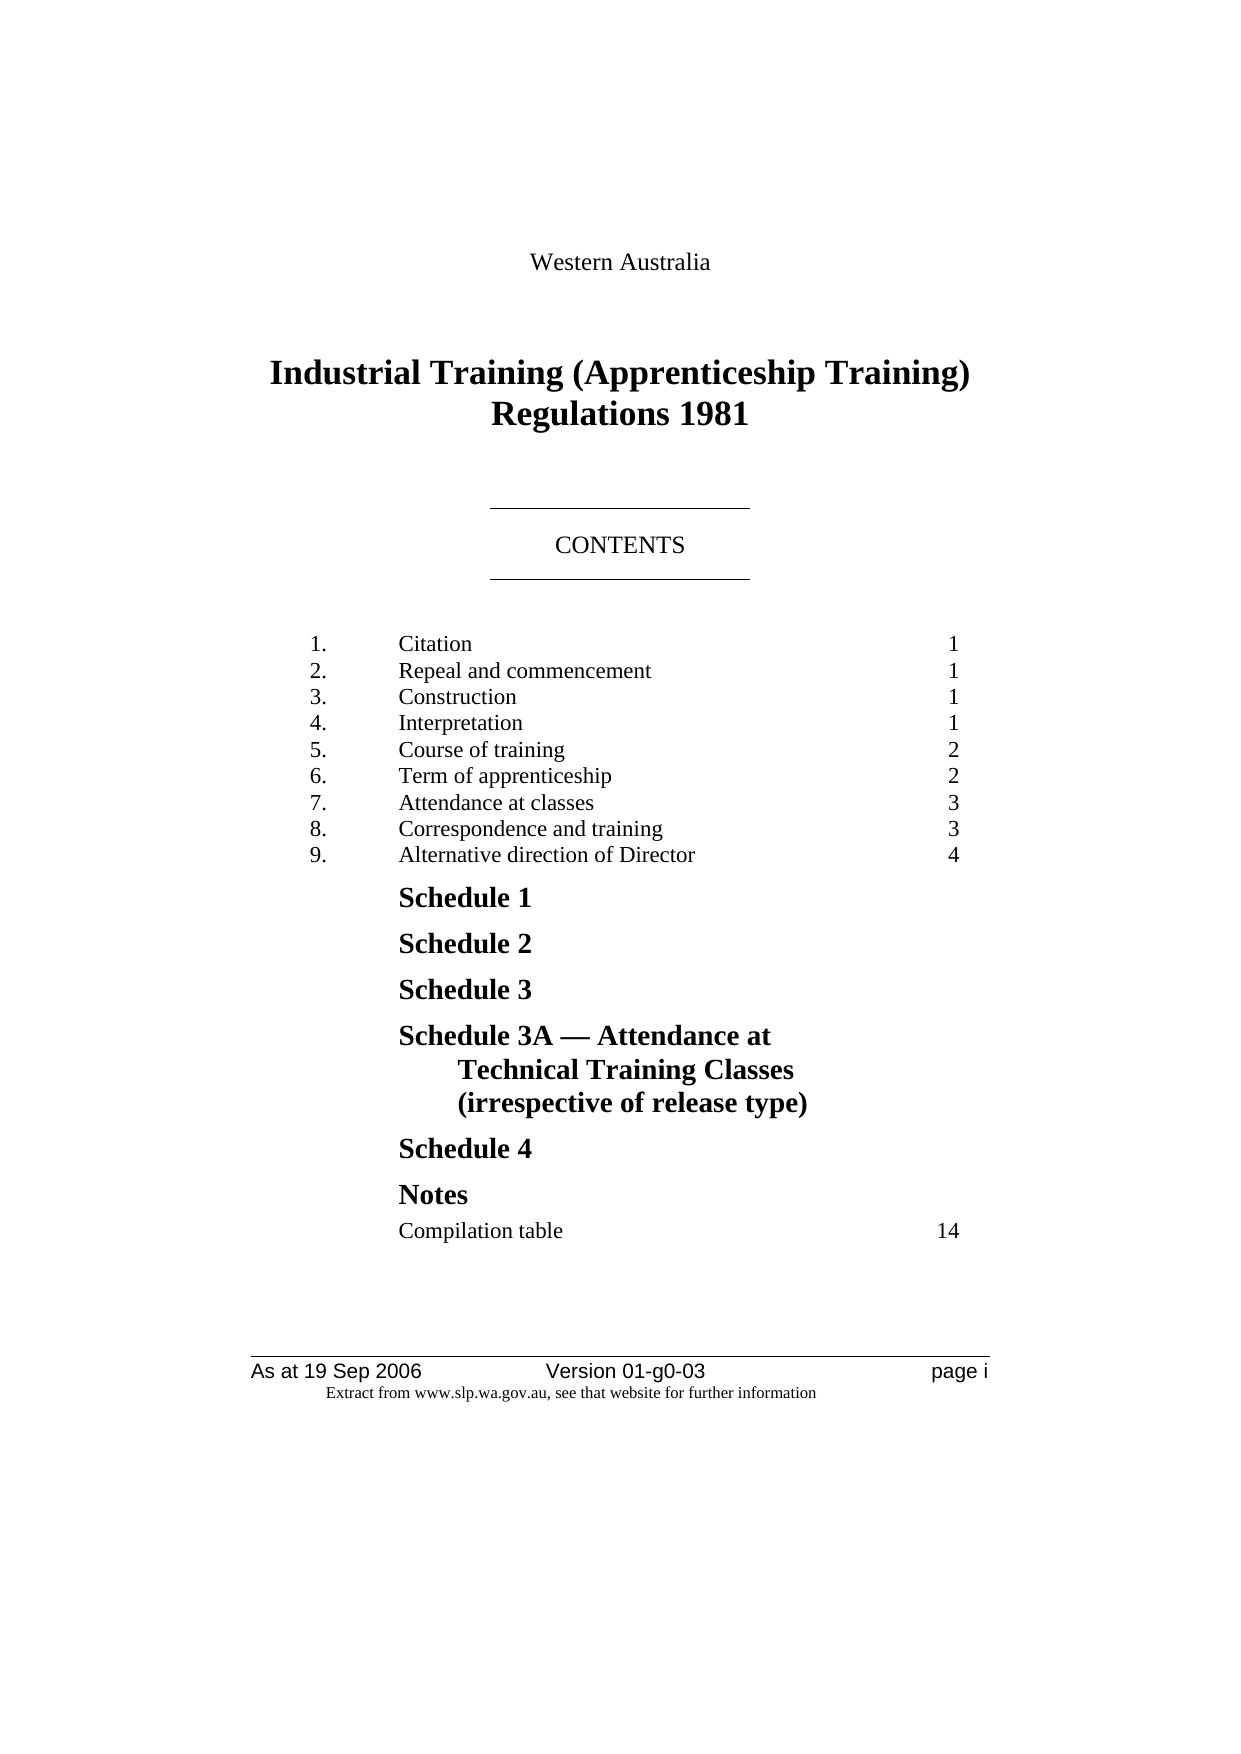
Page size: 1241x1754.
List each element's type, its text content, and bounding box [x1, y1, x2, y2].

text 7. Attendance at classes 3 [309, 788, 872, 815]
text -1. Citation 1 [309, 630, 872, 657]
text CONTENTS [490, 509, 750, 579]
text Compilation table 14 [309, 1217, 872, 1243]
text Schedule 2 [398, 926, 872, 960]
text 6. Term of apprenticeship 2 [309, 762, 872, 788]
text 4. Interpretation 1 [309, 709, 872, 736]
text Schedule 1 [398, 880, 872, 914]
text 3. Construction 1 [309, 683, 872, 709]
text Schedule 4 [398, 1131, 872, 1165]
text 9. Alternative direction of Director 4 [309, 841, 872, 868]
text Western Australia [251, 247, 990, 276]
text 2. Repeal and commencement 1 [309, 657, 872, 683]
text Notes [398, 1177, 872, 1211]
text Schedule 3A — Attendance at Technical Training Classes (irrespective of release type) [398, 1018, 872, 1119]
text 8. Correspondence and training 3 [309, 815, 872, 841]
text 5. Course of training 2 [309, 736, 872, 762]
text Industrial Training (Apprenticeship Training) Regulations 1981 [251, 351, 990, 433]
text Schedule 3 [398, 972, 872, 1006]
